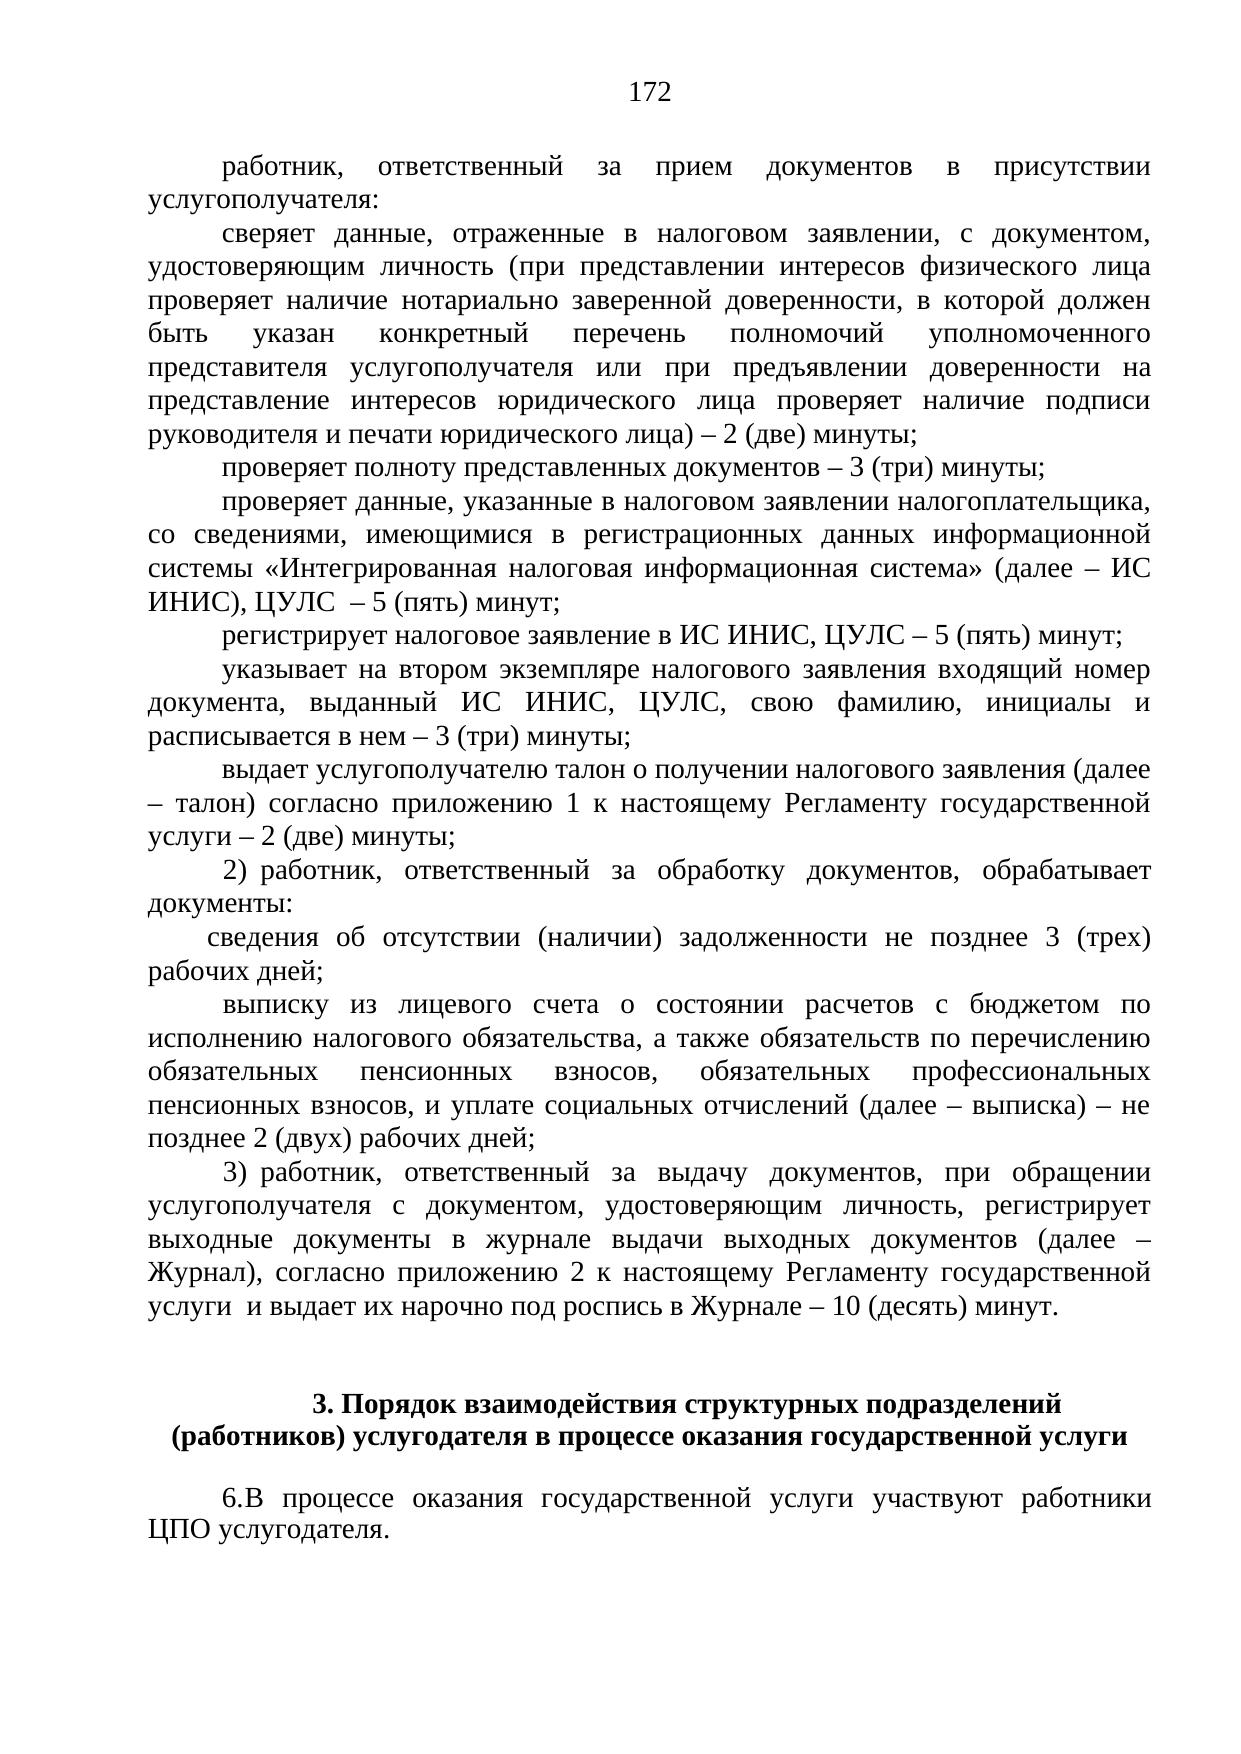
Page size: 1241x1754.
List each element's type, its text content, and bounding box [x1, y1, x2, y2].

list работник, ответственный за выдачу документов, при обращении услугополучателя с документом, удостоверяющим личность, регистрирует выходные документы в журнале выдачи выходных документов (далее – Журнал), согласно приложению 2 к настоящему Регламенту государственной услуги и выдает их нарочно под роспись в Журнале – 10 (десять) минут. [148, 1154, 1152, 1322]
list указывает на втором экземпляре налогового заявления входящий номер документа, выданный ИС ИНИС, ЦУЛС, свою фамилию, инициалы и расписывается в нем – 3 (три) минуты; [148, 651, 1152, 751]
list проверяет полноту представленных документов – 3 (три) минуты; [148, 449, 1152, 483]
text 3. Порядок взаимодействия структурных подразделений (работников) услугодателя в процессе оказания государственной услуги [148, 1389, 1152, 1451]
text сверяет данные, отраженные в налоговом заявлении, с документом, удостоверяющим личность (при представлении интересов физического лица проверяет наличие нотариально заверенной доверенности, в которой должен быть указан конкретный перечень полномочий уполномоченного представителя услугополучателя или при предъявлении доверенности на представление интересов юридического лица проверяет наличие подписи руководителя и печати юридического лица) – 2 (две) минуты; [148, 215, 1152, 449]
list работник, ответственный за прием документов в присутствии услугополучателя: [148, 148, 1152, 215]
list выдает услугополучателю талон о получении налогового заявления (далее – талон) согласно приложению 1 к настоящему Регламенту государственной услуги – 2 (две) минуты; [148, 751, 1152, 852]
text сведения об отсутствии (наличии) задолженности не позднее 3 (трех) рабочих дней; [148, 919, 1152, 986]
text выписку из лицевого счета о состоянии расчетов с бюджетом по исполнению налогового обязательства, а также обязательств по перечислению обязательных пенсионных взносов, обязательных профессиональных пенсионных взносов, и уплате социальных отчислений (далее – выписка) – не позднее 2 (двух) рабочих дней; [148, 986, 1152, 1154]
list регистрирует налоговое заявление в ИС ИНИС, ЦУЛС – 5 (пять) минут; [148, 617, 1152, 651]
list проверяет данные, указанные в налоговом заявлении налогоплательщика, со сведениями, имеющимися в регистрационных данных информационной системы «Интегрированная налоговая информационная система» (далее – ИС ИНИС), ЦУЛС – 5 (пять) минут; [148, 483, 1152, 617]
list работник, ответственный за обработку документов, обрабатывает документы: [148, 852, 1152, 919]
list В процессе оказания государственной услуги участвуют работники ЦПО услугодателя. [148, 1482, 1152, 1545]
